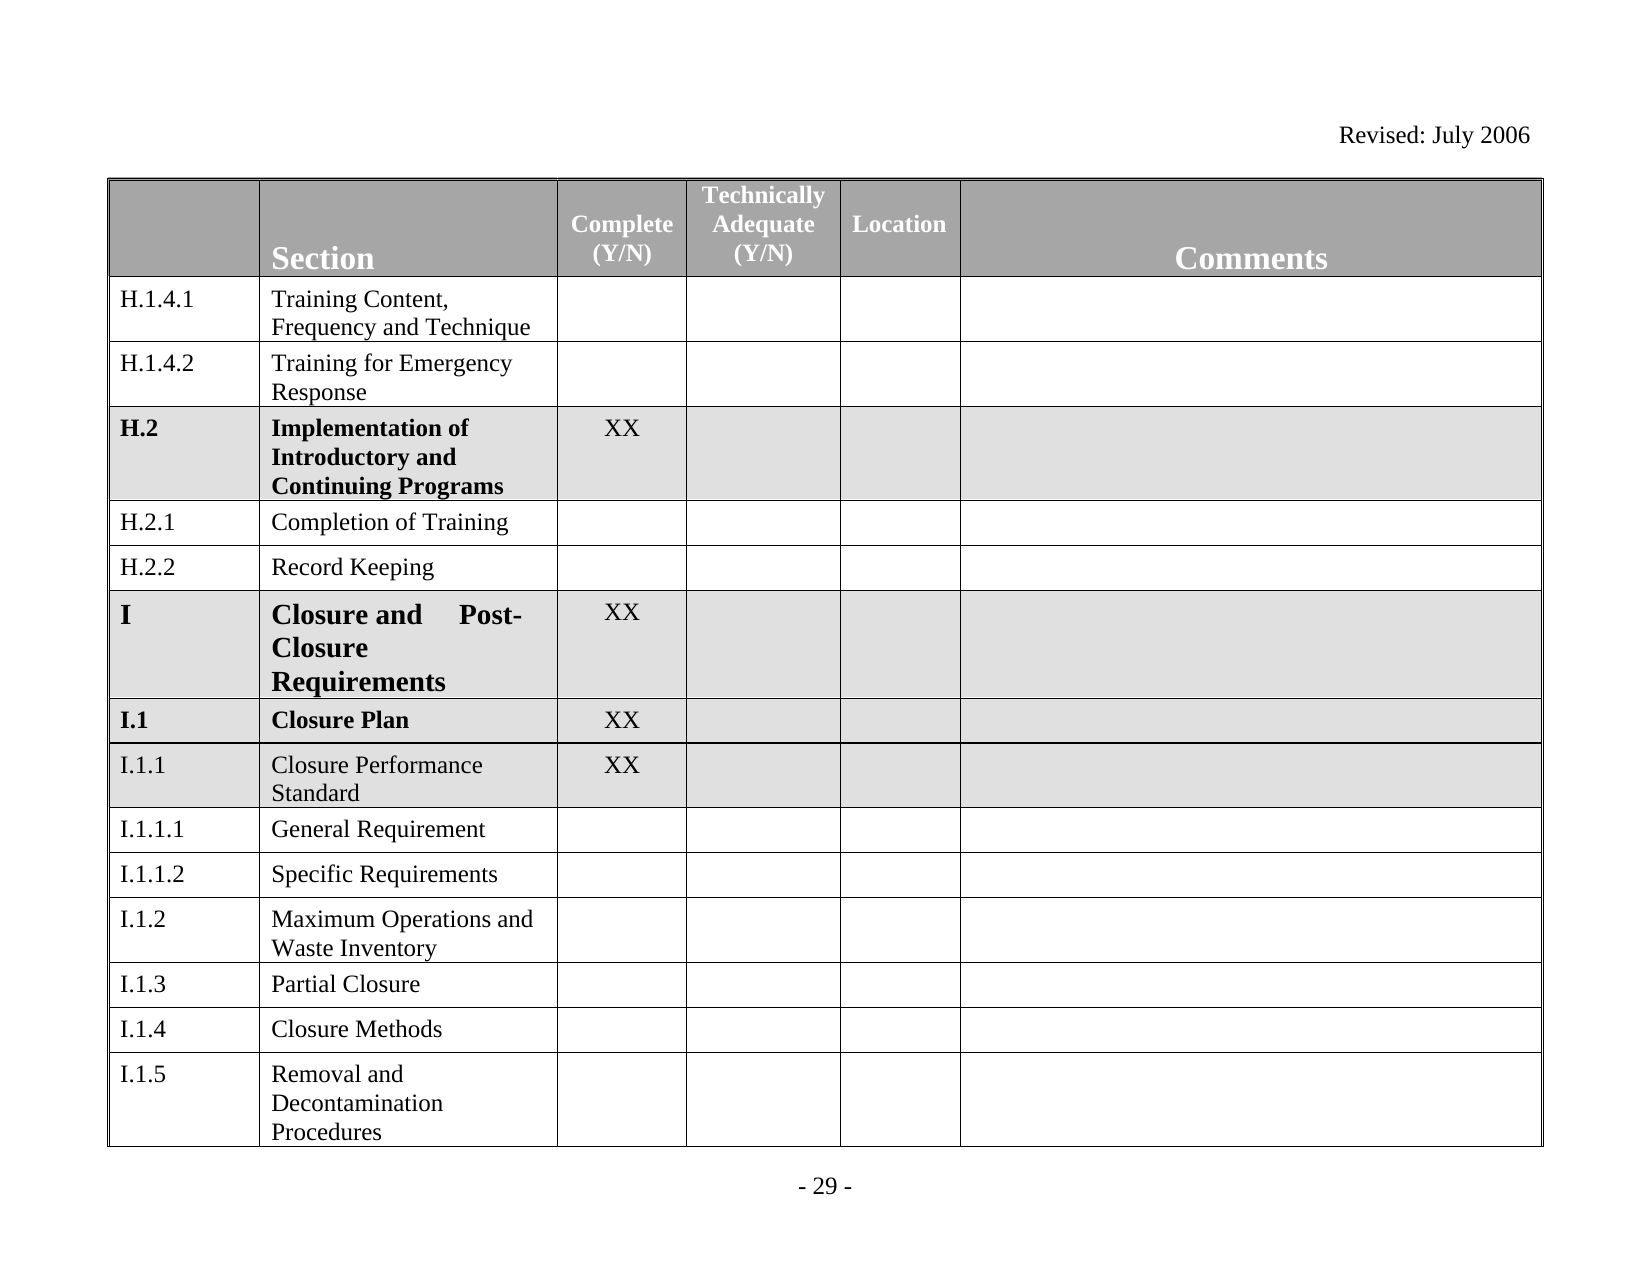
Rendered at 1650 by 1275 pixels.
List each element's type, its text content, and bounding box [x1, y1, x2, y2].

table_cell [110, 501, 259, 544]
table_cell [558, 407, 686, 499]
table_header Comments [961, 181, 1541, 276]
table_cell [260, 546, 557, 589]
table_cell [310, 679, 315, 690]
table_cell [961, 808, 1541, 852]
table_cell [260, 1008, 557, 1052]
table_header Location [841, 181, 960, 276]
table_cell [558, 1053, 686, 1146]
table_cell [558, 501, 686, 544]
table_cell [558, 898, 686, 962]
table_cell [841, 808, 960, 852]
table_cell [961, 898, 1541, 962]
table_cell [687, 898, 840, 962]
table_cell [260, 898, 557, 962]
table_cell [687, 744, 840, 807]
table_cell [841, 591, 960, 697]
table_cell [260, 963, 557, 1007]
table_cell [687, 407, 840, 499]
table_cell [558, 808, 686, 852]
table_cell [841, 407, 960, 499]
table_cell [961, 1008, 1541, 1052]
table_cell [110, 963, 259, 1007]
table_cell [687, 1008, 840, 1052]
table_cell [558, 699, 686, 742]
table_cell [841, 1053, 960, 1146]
table_header Complete (Y/N) [558, 181, 686, 276]
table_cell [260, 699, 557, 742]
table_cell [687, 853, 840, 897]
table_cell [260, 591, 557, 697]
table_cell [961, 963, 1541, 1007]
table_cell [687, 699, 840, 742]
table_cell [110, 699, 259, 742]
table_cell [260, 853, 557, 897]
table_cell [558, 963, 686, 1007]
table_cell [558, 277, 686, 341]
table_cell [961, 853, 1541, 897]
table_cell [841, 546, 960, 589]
table_header Technically Adequate (Y/N) [687, 181, 840, 276]
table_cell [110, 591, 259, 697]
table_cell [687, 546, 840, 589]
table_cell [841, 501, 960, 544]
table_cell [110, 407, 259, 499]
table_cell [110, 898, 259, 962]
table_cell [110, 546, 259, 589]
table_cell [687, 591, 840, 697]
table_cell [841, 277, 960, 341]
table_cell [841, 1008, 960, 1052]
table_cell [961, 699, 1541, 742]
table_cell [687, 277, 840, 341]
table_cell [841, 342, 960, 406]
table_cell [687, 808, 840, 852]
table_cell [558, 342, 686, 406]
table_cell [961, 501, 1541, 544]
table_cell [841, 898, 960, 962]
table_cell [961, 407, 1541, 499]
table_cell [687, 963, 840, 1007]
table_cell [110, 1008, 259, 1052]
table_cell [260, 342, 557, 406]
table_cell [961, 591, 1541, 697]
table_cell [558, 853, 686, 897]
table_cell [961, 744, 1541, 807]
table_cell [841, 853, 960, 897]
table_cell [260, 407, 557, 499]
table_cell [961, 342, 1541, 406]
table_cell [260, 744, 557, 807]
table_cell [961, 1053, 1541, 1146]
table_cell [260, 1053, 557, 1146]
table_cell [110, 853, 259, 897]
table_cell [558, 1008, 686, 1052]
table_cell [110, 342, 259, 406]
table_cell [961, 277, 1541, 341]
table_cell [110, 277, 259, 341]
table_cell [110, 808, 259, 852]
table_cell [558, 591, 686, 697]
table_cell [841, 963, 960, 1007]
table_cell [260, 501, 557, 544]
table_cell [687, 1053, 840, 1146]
table_header Section [260, 181, 557, 276]
table_header [110, 181, 259, 276]
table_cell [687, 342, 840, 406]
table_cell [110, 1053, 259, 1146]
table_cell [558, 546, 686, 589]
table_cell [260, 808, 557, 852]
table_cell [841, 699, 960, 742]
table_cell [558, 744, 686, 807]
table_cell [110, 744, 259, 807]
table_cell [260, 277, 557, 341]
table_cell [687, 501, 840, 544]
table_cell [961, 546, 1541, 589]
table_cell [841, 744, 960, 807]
